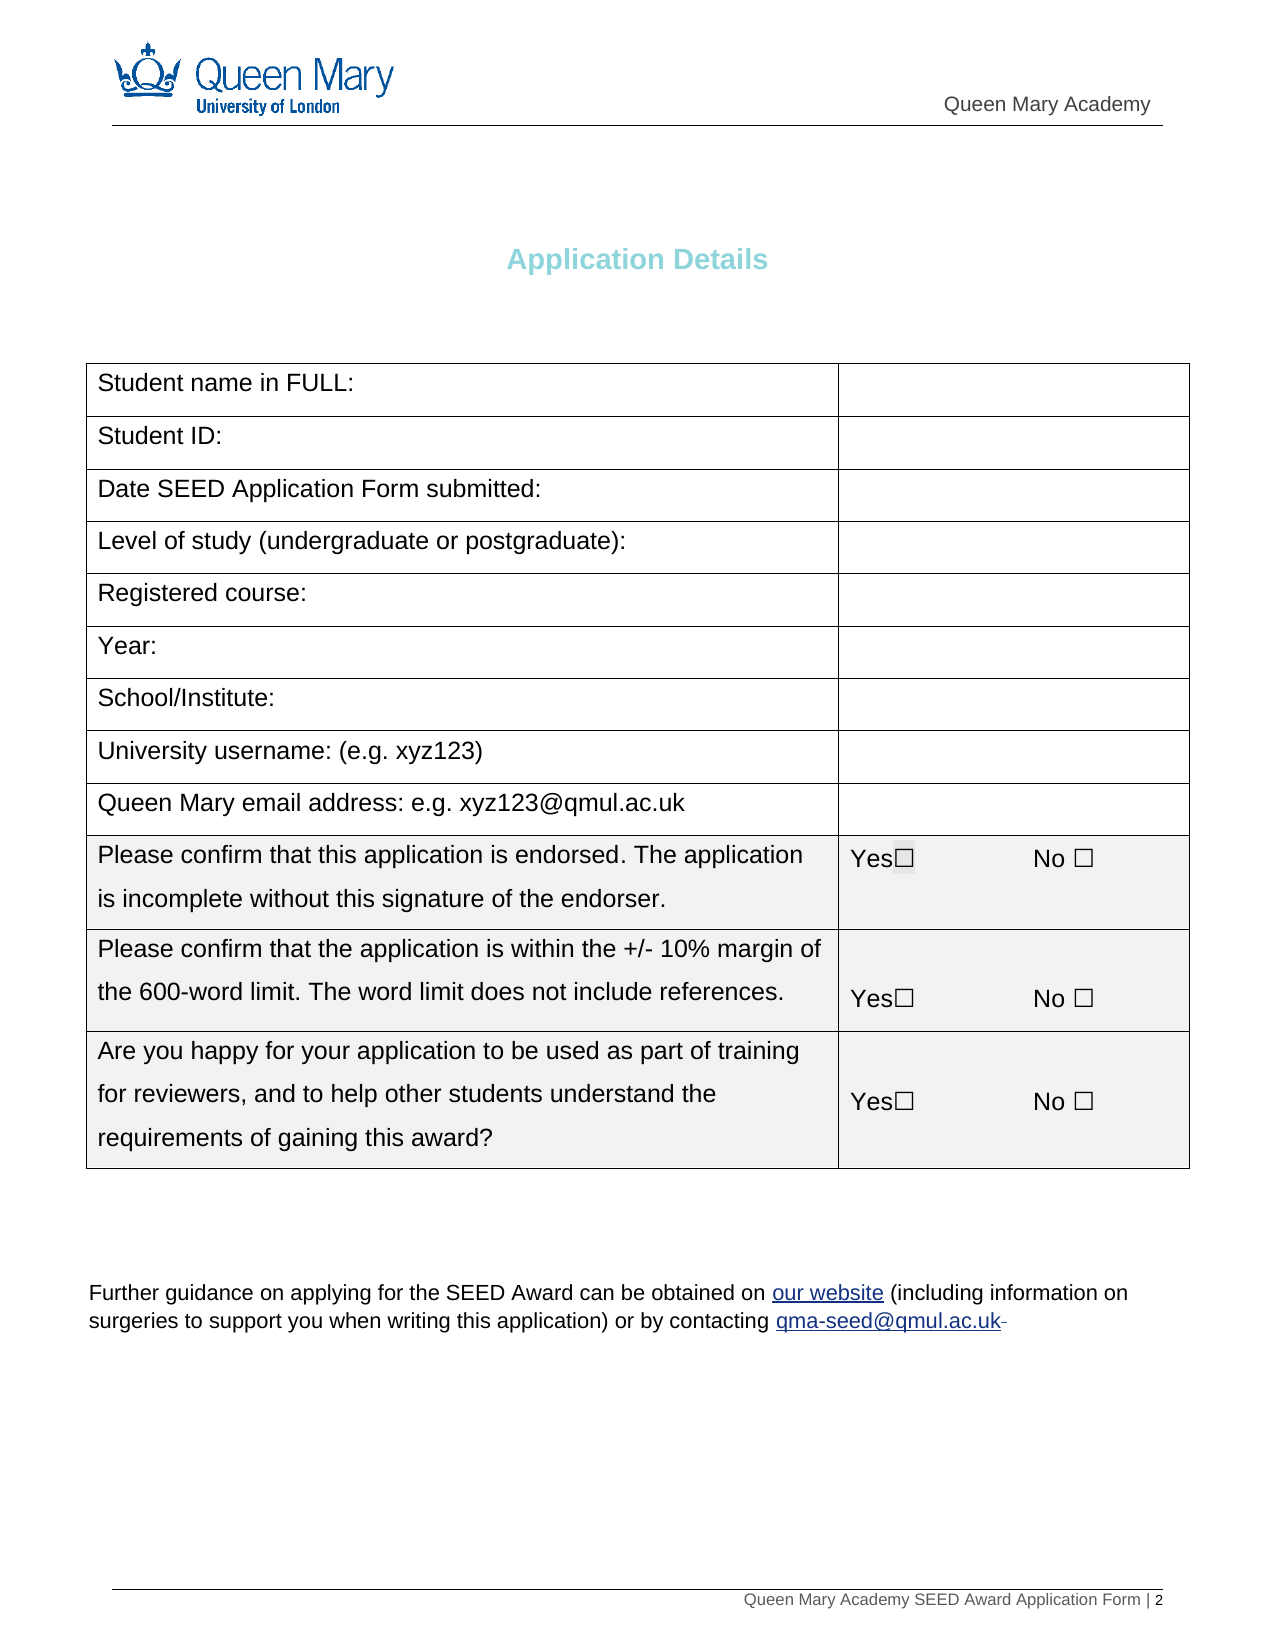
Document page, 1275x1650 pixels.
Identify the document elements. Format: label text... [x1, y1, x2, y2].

table_cell [839, 784, 1189, 835]
table_cell Registered course: [87, 574, 838, 626]
table_cell Level of study (undergraduate or postgraduate): [87, 522, 838, 573]
table_cell Are you happy for your application to be used as part of training for reviewers, and to help other students understand the requirements of gaining this award? [87, 1032, 838, 1167]
table_cell Please confirm that this application is endorsed. The application is incomplete without this signature of the endorser. [87, 836, 838, 928]
table_header Student name in FULL: [87, 364, 838, 416]
table_cell Student ID: [87, 417, 838, 468]
table_cell [839, 627, 1189, 678]
picture [114, 41, 394, 116]
table_cell Yes No [839, 930, 1189, 1031]
table_cell [839, 417, 1189, 468]
table_cell Please confirm that the application is within the +/- 10% margin of the 600-word limit. The word limit does not include references. [87, 930, 838, 1031]
table_cell [839, 679, 1189, 730]
table_cell [839, 574, 1189, 626]
table_cell University username: (e.g. xyz123) [87, 731, 838, 783]
table_header [839, 364, 1189, 416]
table_cell Yes No [839, 836, 1189, 928]
table_cell Queen Mary email address: e.g. xyz123@qmul.ac.uk [87, 784, 838, 835]
table_cell Date SEED Application Form submitted: [87, 470, 838, 521]
table_cell Yes No [839, 1032, 1189, 1167]
table_cell [839, 522, 1189, 573]
table_cell School/Institute: [87, 679, 838, 730]
text Further guidance on applying for the SEED Award can be obtained on our website (including information on surgeries to support you when writing this application) or by contacting qma-seed@qmul.ac.uk [88, 1279, 1163, 1333]
table_cell Year: [87, 627, 838, 678]
table_cell [839, 731, 1189, 783]
table_cell [839, 470, 1189, 521]
text Application Details [112, 242, 1163, 275]
